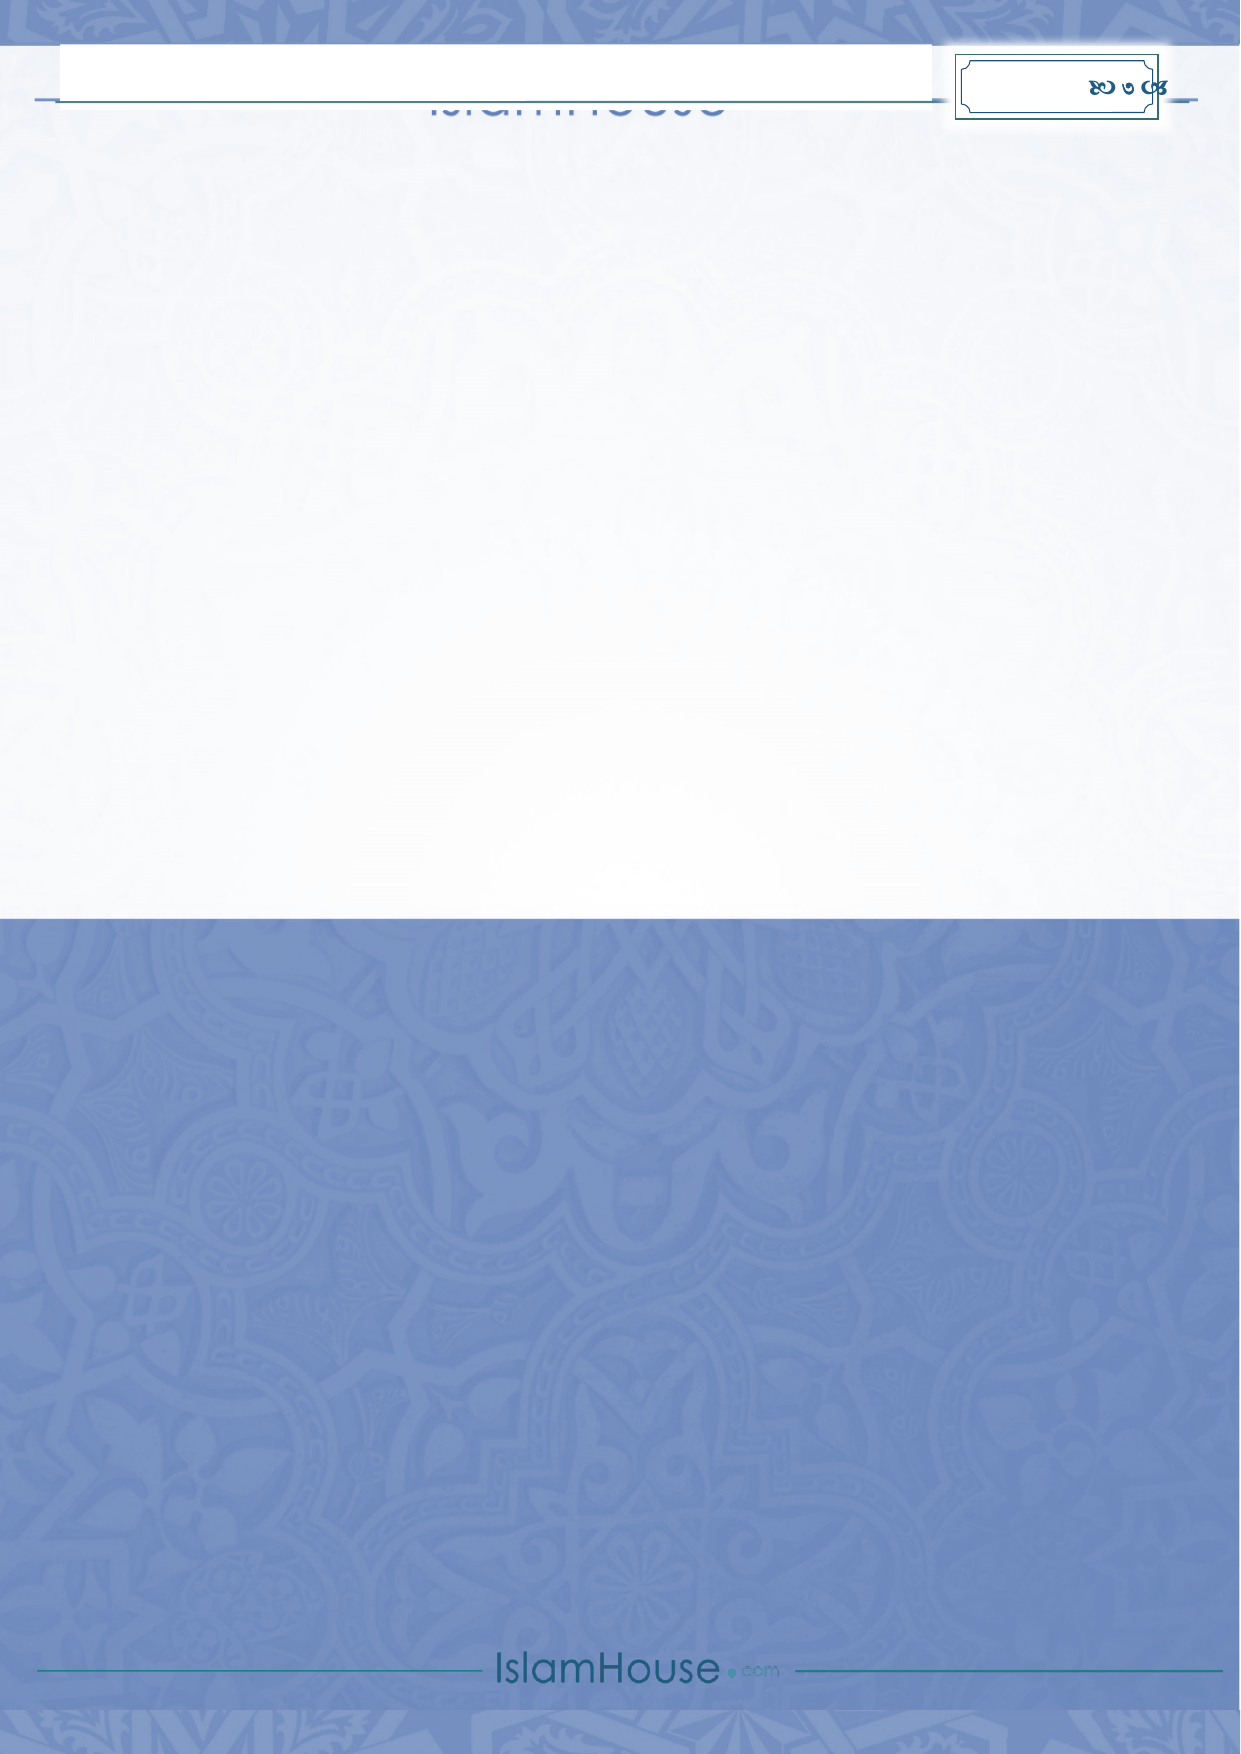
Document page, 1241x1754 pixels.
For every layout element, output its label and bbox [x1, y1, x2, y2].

picture [28, 1645, 483, 1691]
picture [487, 1646, 1224, 1691]
